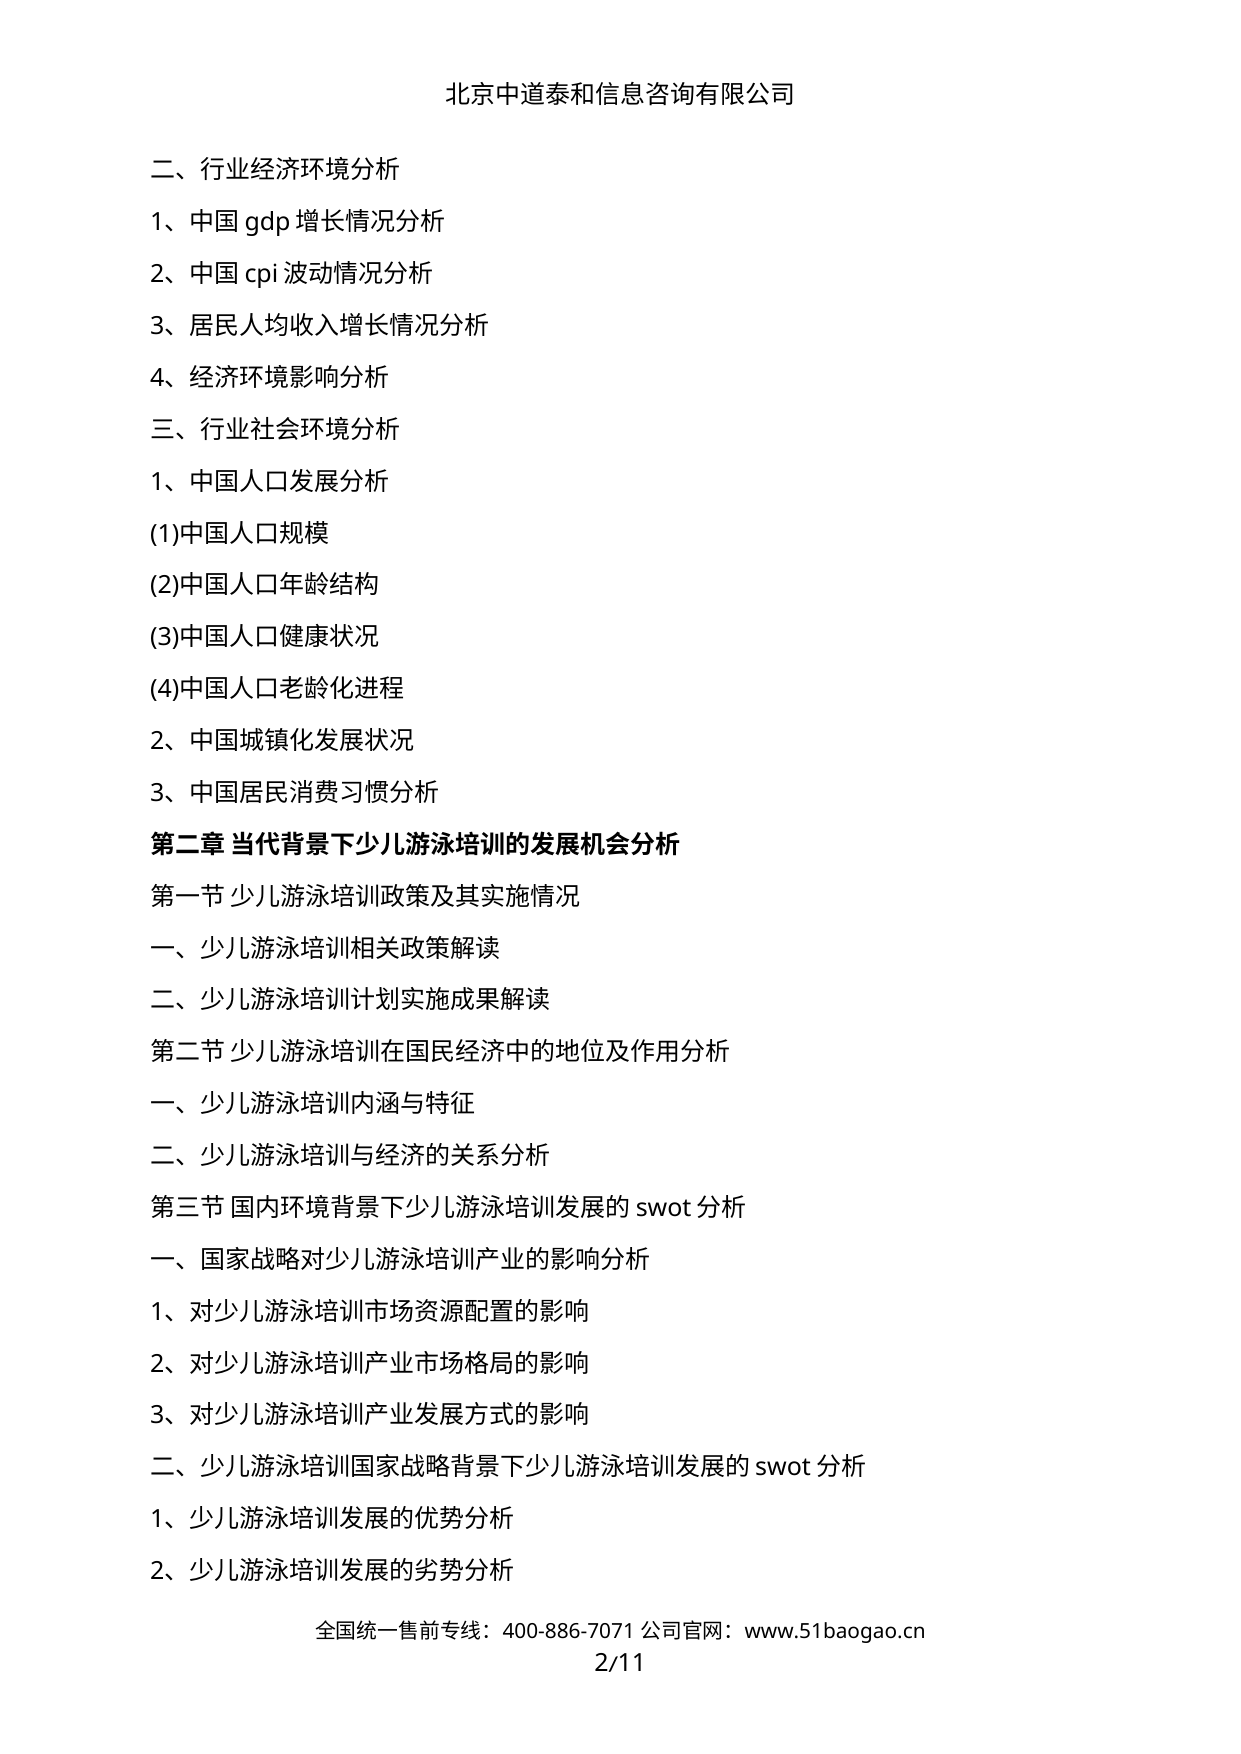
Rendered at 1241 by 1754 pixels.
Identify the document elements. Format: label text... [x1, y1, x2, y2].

text 3、居民人均收入增长情况分析 [150, 306, 1090, 342]
text 3、中国居民消费习惯分析 [150, 772, 1090, 809]
text (3)中国人口健康状况 [150, 617, 1090, 653]
text 二、行业经济环境分析 [150, 150, 1090, 186]
text 一、少儿游泳培训内涵与特征 [150, 1084, 1090, 1120]
text 2、中国cpi波动情况分析 [150, 254, 1090, 290]
text 第二章 当代背景下少儿游泳培训的发展机会分析 [150, 824, 1090, 861]
text 1、中国gdp增长情况分析 [150, 202, 1090, 238]
text (1)中国人口规模 [150, 513, 1090, 549]
text 2、少儿游泳培训发展的劣势分析 [150, 1551, 1090, 1587]
text 一、国家战略对少儿游泳培训产业的影响分析 [150, 1239, 1090, 1276]
text (2)中国人口年龄结构 [150, 565, 1090, 601]
text 二、少儿游泳培训计划实施成果解读 [150, 980, 1090, 1016]
text 4、经济环境影响分析 [150, 357, 1090, 394]
text 3、对少儿游泳培训产业发展方式的影响 [150, 1395, 1090, 1431]
text 一、少儿游泳培训相关政策解读 [150, 928, 1090, 964]
text 1、少儿游泳培训发展的优势分析 [150, 1499, 1090, 1535]
text 第二节 少儿游泳培训在国民经济中的地位及作用分析 [150, 1032, 1090, 1068]
text 三、行业社会环境分析 [150, 409, 1090, 446]
text 二、少儿游泳培训与经济的关系分析 [150, 1136, 1090, 1172]
text 第一节 少儿游泳培训政策及其实施情况 [150, 876, 1090, 912]
text 2、对少儿游泳培训产业市场格局的影响 [150, 1343, 1090, 1379]
text 第三节 国内环境背景下少儿游泳培训发展的swot分析 [150, 1187, 1090, 1224]
text 1、中国人口发展分析 [150, 461, 1090, 497]
text 2、中国城镇化发展状况 [150, 721, 1090, 757]
text (4)中国人口老龄化进程 [150, 669, 1090, 705]
text 二、少儿游泳培训国家战略背景下少儿游泳培训发展的swot分析 [150, 1447, 1090, 1483]
text 1、对少儿游泳培训市场资源配置的影响 [150, 1291, 1090, 1327]
